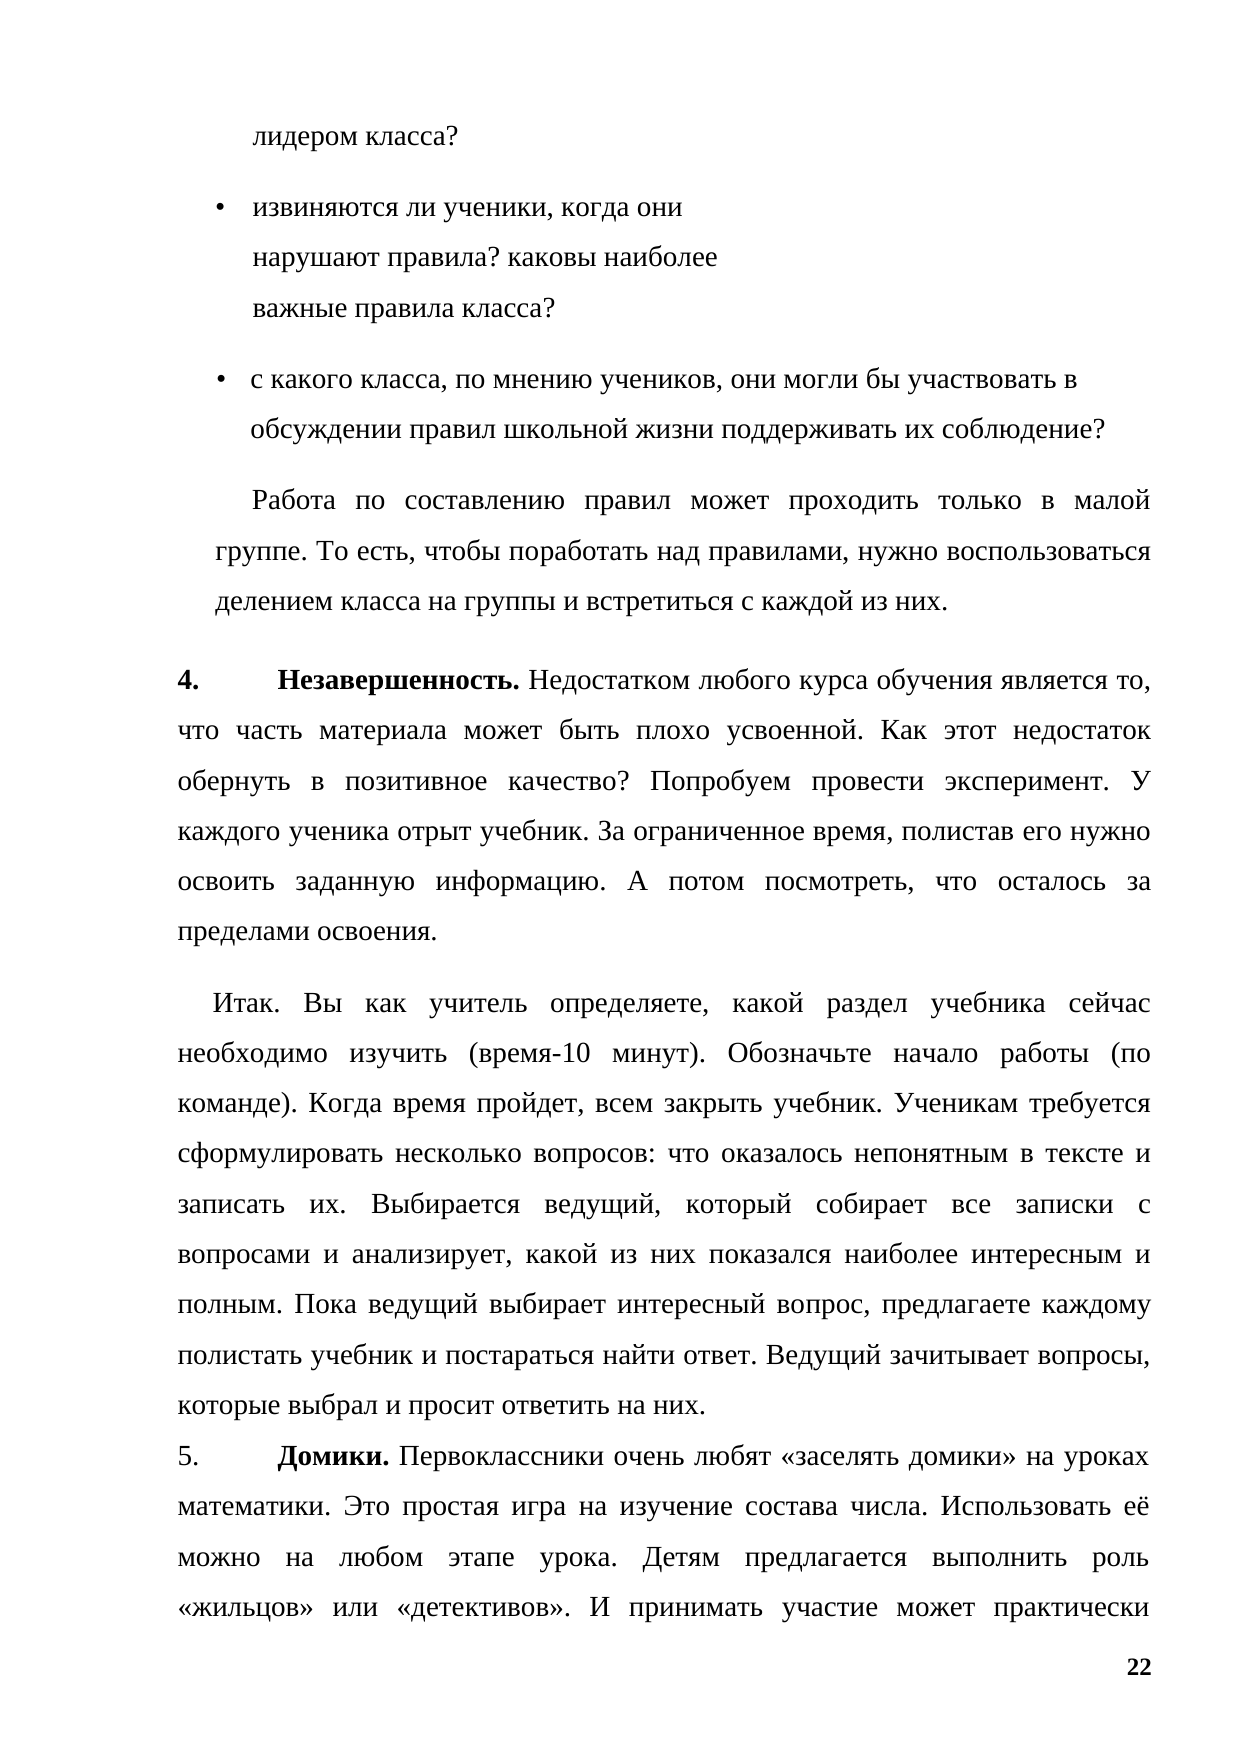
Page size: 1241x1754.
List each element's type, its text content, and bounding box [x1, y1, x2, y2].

list с какого класса, по мнению учеников, они могли бы участвовать в обсуждении правил школьной жизни поддерживать их соблюдение? [216, 361, 1152, 445]
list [215, 118, 720, 152]
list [177, 1438, 1150, 1622]
list Незавершенность. Недостатком любого курса обучения является то, что часть материала может быть плохо усвоенной. Как этот недостаток обернуть в позитивное качество? Попробуем провести эксперимент. У каждого ученика отрыт учебник. За ограниченное время, полистав его нужно освоить заданную информацию. А потом посмотреть, что осталось за пределами освоения. [177, 662, 1152, 947]
text Работа по составлению правил может проходить только в малой группе. То есть, чтобы поработать над правилами, нужно воспользоваться делением класса на группы и встретиться с каждой из них. [215, 482, 1152, 617]
list извиняются ли ученики, когда они нарушают правила? каковы наиболее важные правила класса? [215, 189, 768, 323]
text Итак. Вы как учитель определяете, какой раздел учебника сейчас необходимо изучить (время-10 минут). Обозначьте начало работы (по команде). Когда время пройдет, всем закрыть учебник. Ученикам требуется сформулировать несколько вопросов: что оказалось непонятным в тексте и записать их. Выбирается ведущий, который собирает все записки с вопросами и анализирует, какой из них показался наиболее интересным и полным. Пока ведущий выбирает интересный вопрос, предлагаете каждому полистать учебник и постараться найти ответ. Ведущий зачитывает вопросы, которые выбрал и просит ответить на них. [177, 985, 1152, 1421]
